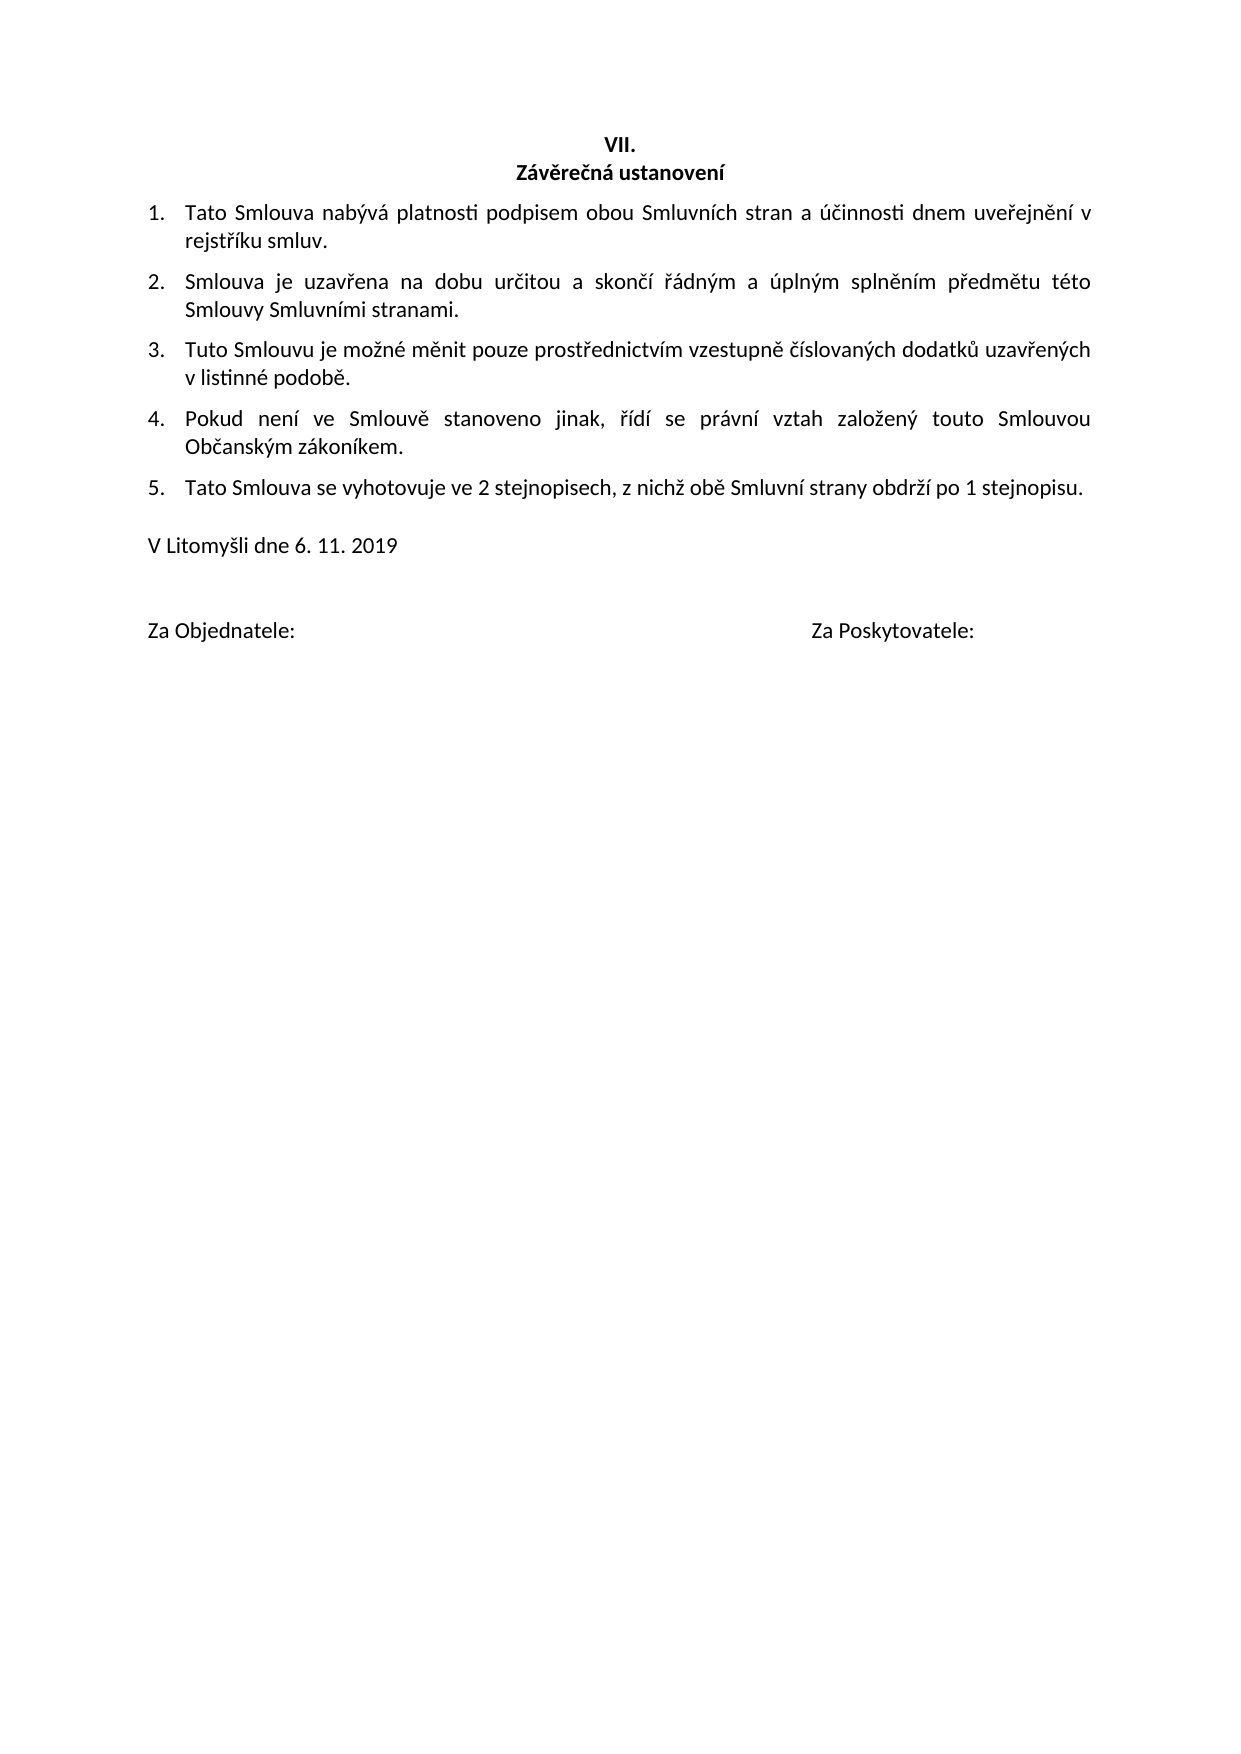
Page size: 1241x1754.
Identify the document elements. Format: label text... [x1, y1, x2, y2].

list Smlouva je uzavřena na dobu určitou a skončí řádným a úplným splněním předmětu této Smlouvy Smluvními stranami. [148, 267, 1092, 323]
list Tuto Smlouvu je možné měnit pouze prostřednictvím vzestupně číslovaných dodatků uzavřených v listinné podobě. [148, 336, 1092, 392]
list Pokud není ve Smlouvě stanoveno jinak, řídí se právní vztah založený touto Smlouvou Občanským zákoníkem. [148, 404, 1092, 460]
text VII. [148, 130, 1092, 158]
list Tato Smlouva se vyhotovuje ve 2 stejnopisech, z nichž obě Smluvní strany obdrží po 1 stejnopisu. [148, 473, 1092, 501]
text V Litomyšli dne 6. 11. 2019 [148, 531, 1092, 559]
text Závěrečná ustanovení [148, 158, 1092, 186]
list Tato Smlouva nabývá platnosti podpisem obou Smluvních stran a účinnosti dnem uveřejnění v rejstříku smluv. [148, 198, 1092, 254]
text Za Objednatele: Za Poskytovatele: [148, 616, 1092, 644]
